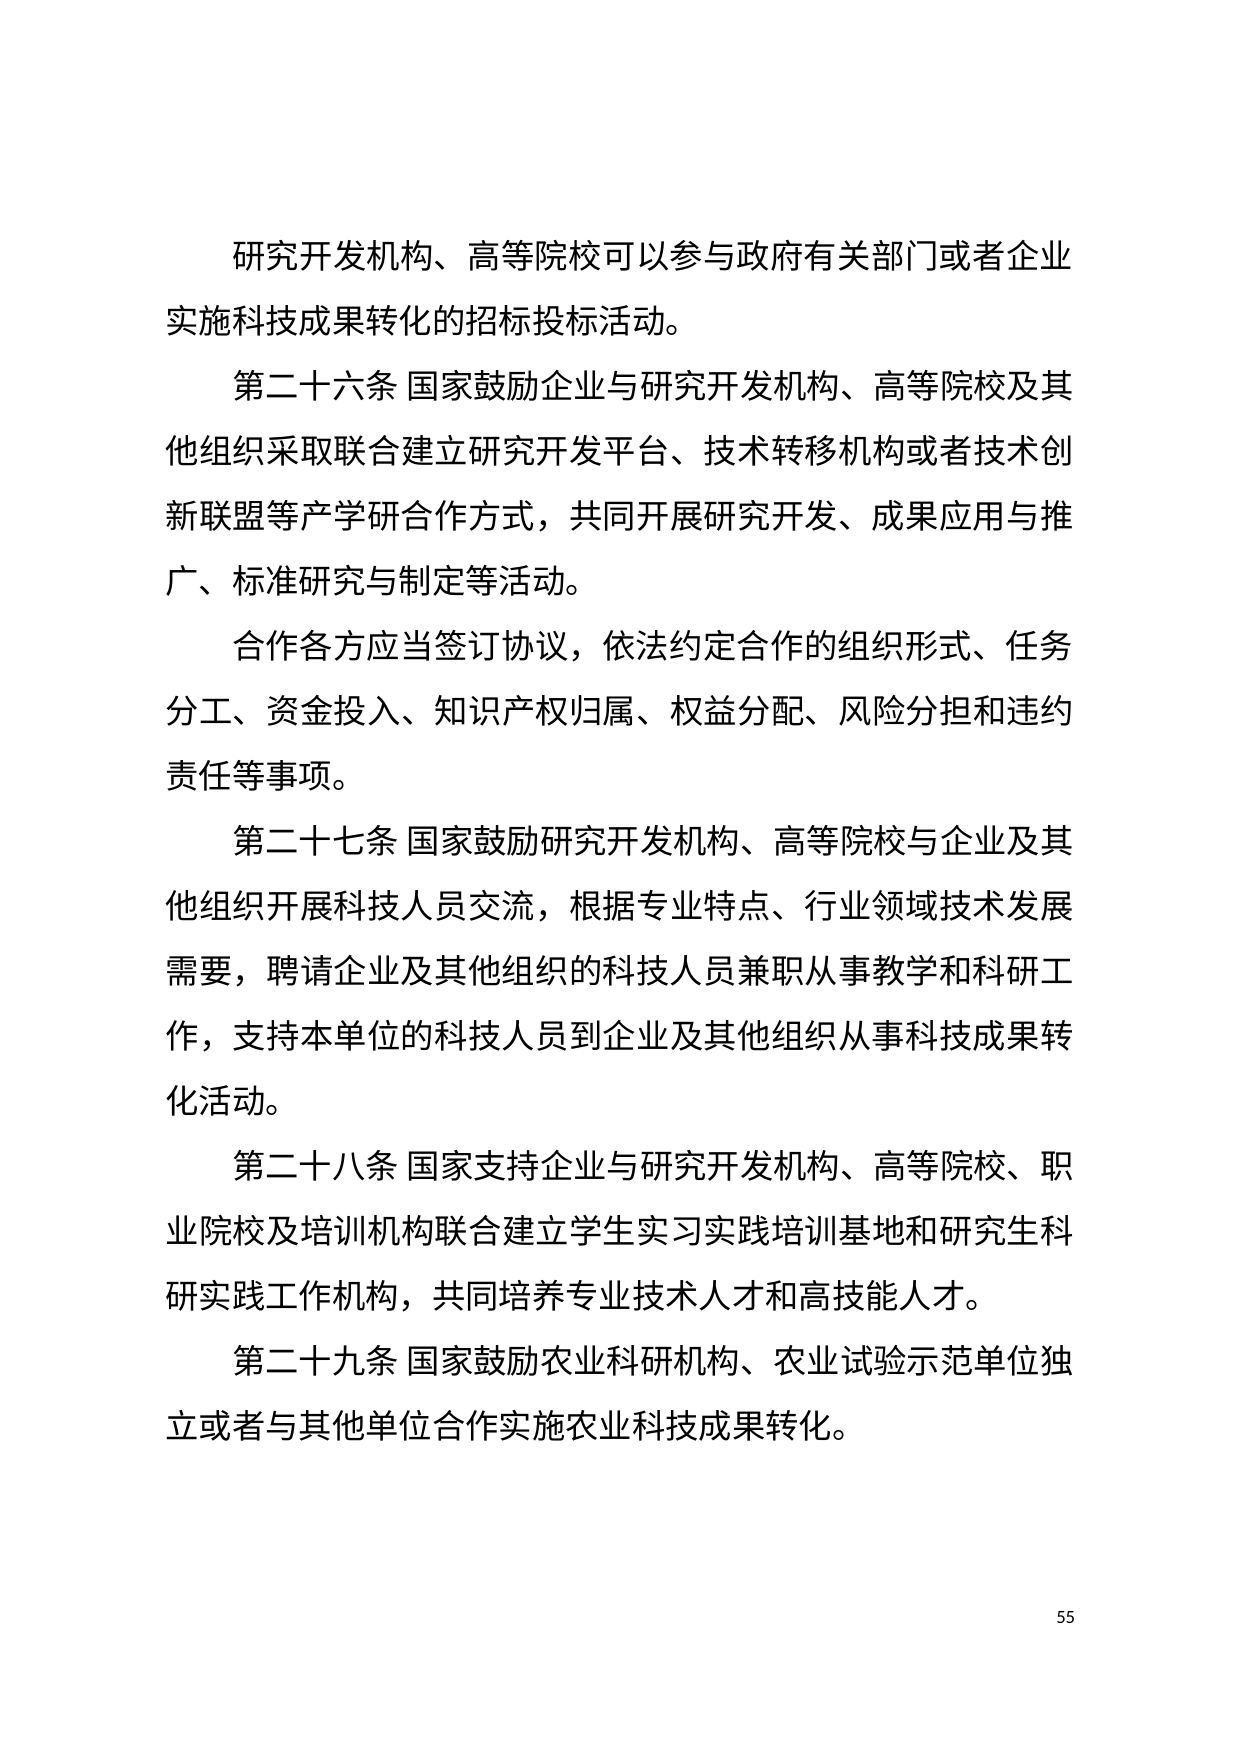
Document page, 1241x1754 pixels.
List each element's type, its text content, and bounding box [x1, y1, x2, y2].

text 研究开发机构、高等院校可以参与政府有关部门或者企业实施科技成果转化的招标投标活动。 [165, 221, 1075, 351]
text 第二十八条 国家支持企业与研究开发机构、高等院校、职业院校及培训机构联合建立学生实习实践培训基地和研究生科研实践工作机构，共同培养专业技术人才和高技能人才。 [165, 1131, 1075, 1326]
text 合作各方应当签订协议，依法约定合作的组织形式、任务分工、资金投入、知识产权归属、权益分配、风险分担和违约责任等事项。 [165, 611, 1075, 806]
text 第二十六条 国家鼓励企业与研究开发机构、高等院校及其他组织采取联合建立研究开发平台、技术转移机构或者技术创新联盟等产学研合作方式，共同开展研究开发、成果应用与推广、标准研究与制定等活动。 [165, 351, 1075, 611]
text 第二十九条 国家鼓励农业科研机构、农业试验示范单位独立或者与其他单位合作实施农业科技成果转化。 [165, 1326, 1075, 1456]
text 第二十七条 国家鼓励研究开发机构、高等院校与企业及其他组织开展科技人员交流，根据专业特点、行业领域技术发展需要，聘请企业及其他组织的科技人员兼职从事教学和科研工作，支持本单位的科技人员到企业及其他组织从事科技成果转化活动。 [165, 806, 1075, 1131]
